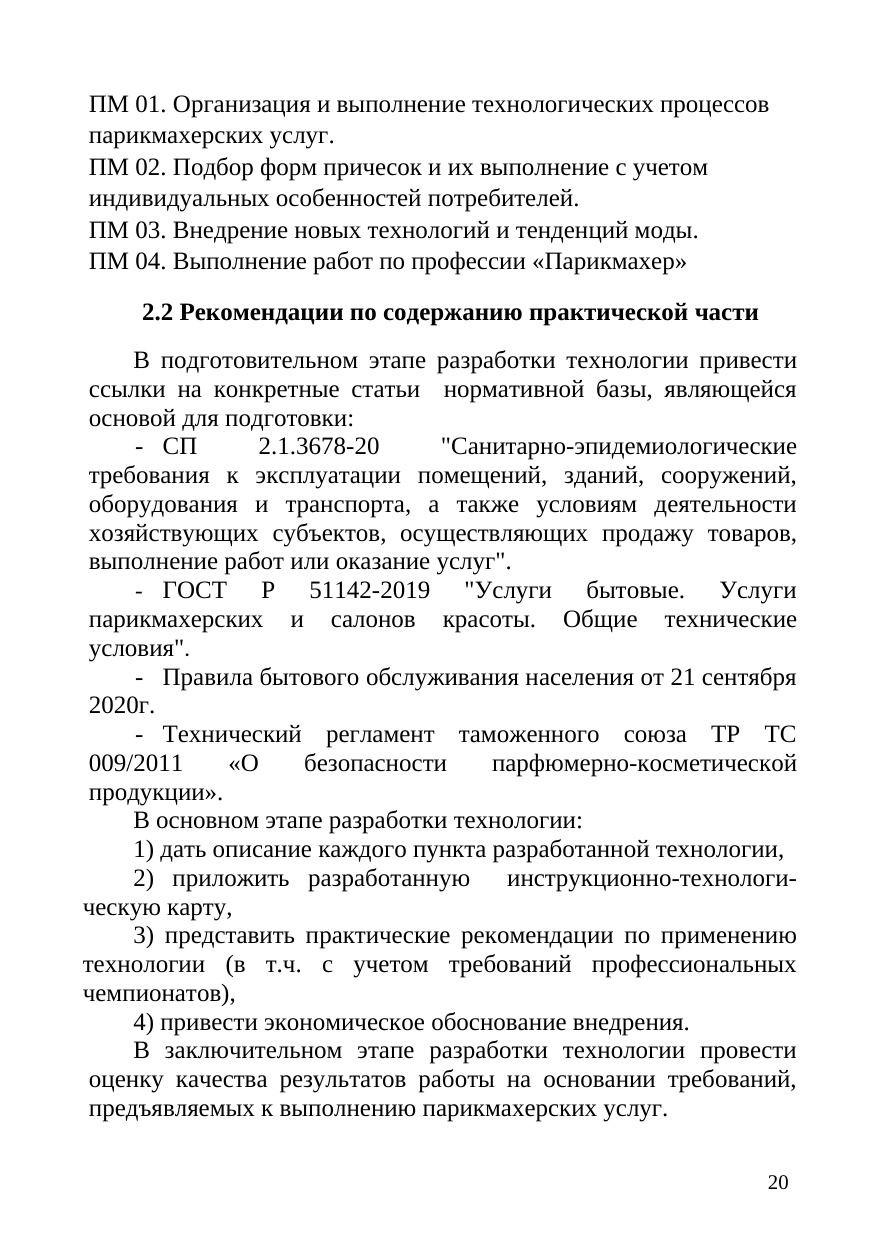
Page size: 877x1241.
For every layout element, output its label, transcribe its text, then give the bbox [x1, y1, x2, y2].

text 1) дать описание каждого пункта разработанной технологии, [83, 834, 797, 863]
list ПМ 01. Организация и выполнение технологических процессов парикмахерских услуг. [89, 89, 788, 149]
list ГОСТ Р 51142-2019 "Услуги бытовые. Услуги парикмахерских и салонов красоты. Общие технические условия". [89, 575, 797, 662]
text 3) представить практические рекомендации по применению технологии (в т.ч. с учетом требований профессиональных чемпионатов), [83, 920, 797, 1007]
text 2) приложить разработанную инструкционно-технологи-ческую карту, [83, 863, 797, 920]
list ПМ 03. Внедрение новых технологий и тенденций моды. [89, 215, 788, 244]
list Технический регламент таможенного союза ТР ТС 009/2011 «О безопасности парфюмерно-косметической продукции». [89, 719, 797, 805]
list СП 2.1.3678-20 "Санитарно-эпидемиологические требования к эксплуатации помещений, зданий, сооружений, оборудования и транспорта, а также условиям деятельности хозяйствующих субъектов, осуществляющих продажу товаров, выполнение работ или оказание услуг". [89, 431, 797, 575]
text В заключительном этапе разработки технологии провести оценку качества результатов работы на основании требований, предъявляемых к выполнению парикмахерских услуг. [89, 1035, 797, 1122]
text 4) привести экономическое обоснование внедрения. [83, 1007, 797, 1035]
list 2.2 Рекомендации по содержанию практической части [89, 297, 812, 326]
text В подготовительном этапе разработки технологии привести ссылки на конкретные статьи нормативной базы, являющейся основой для подготовки: [89, 345, 797, 431]
list Правила бытового обслуживания населения от 21 сентября 2020г. [89, 662, 797, 719]
text В основном этапе разработки технологии: [89, 805, 797, 834]
list ПМ 02. Подбор форм причесок и их выполнение с учетом индивидуальных особенностей потребителей. [89, 152, 788, 212]
list ПМ 04. Выполнение работ по профессии «Парикмахер» [89, 246, 788, 275]
